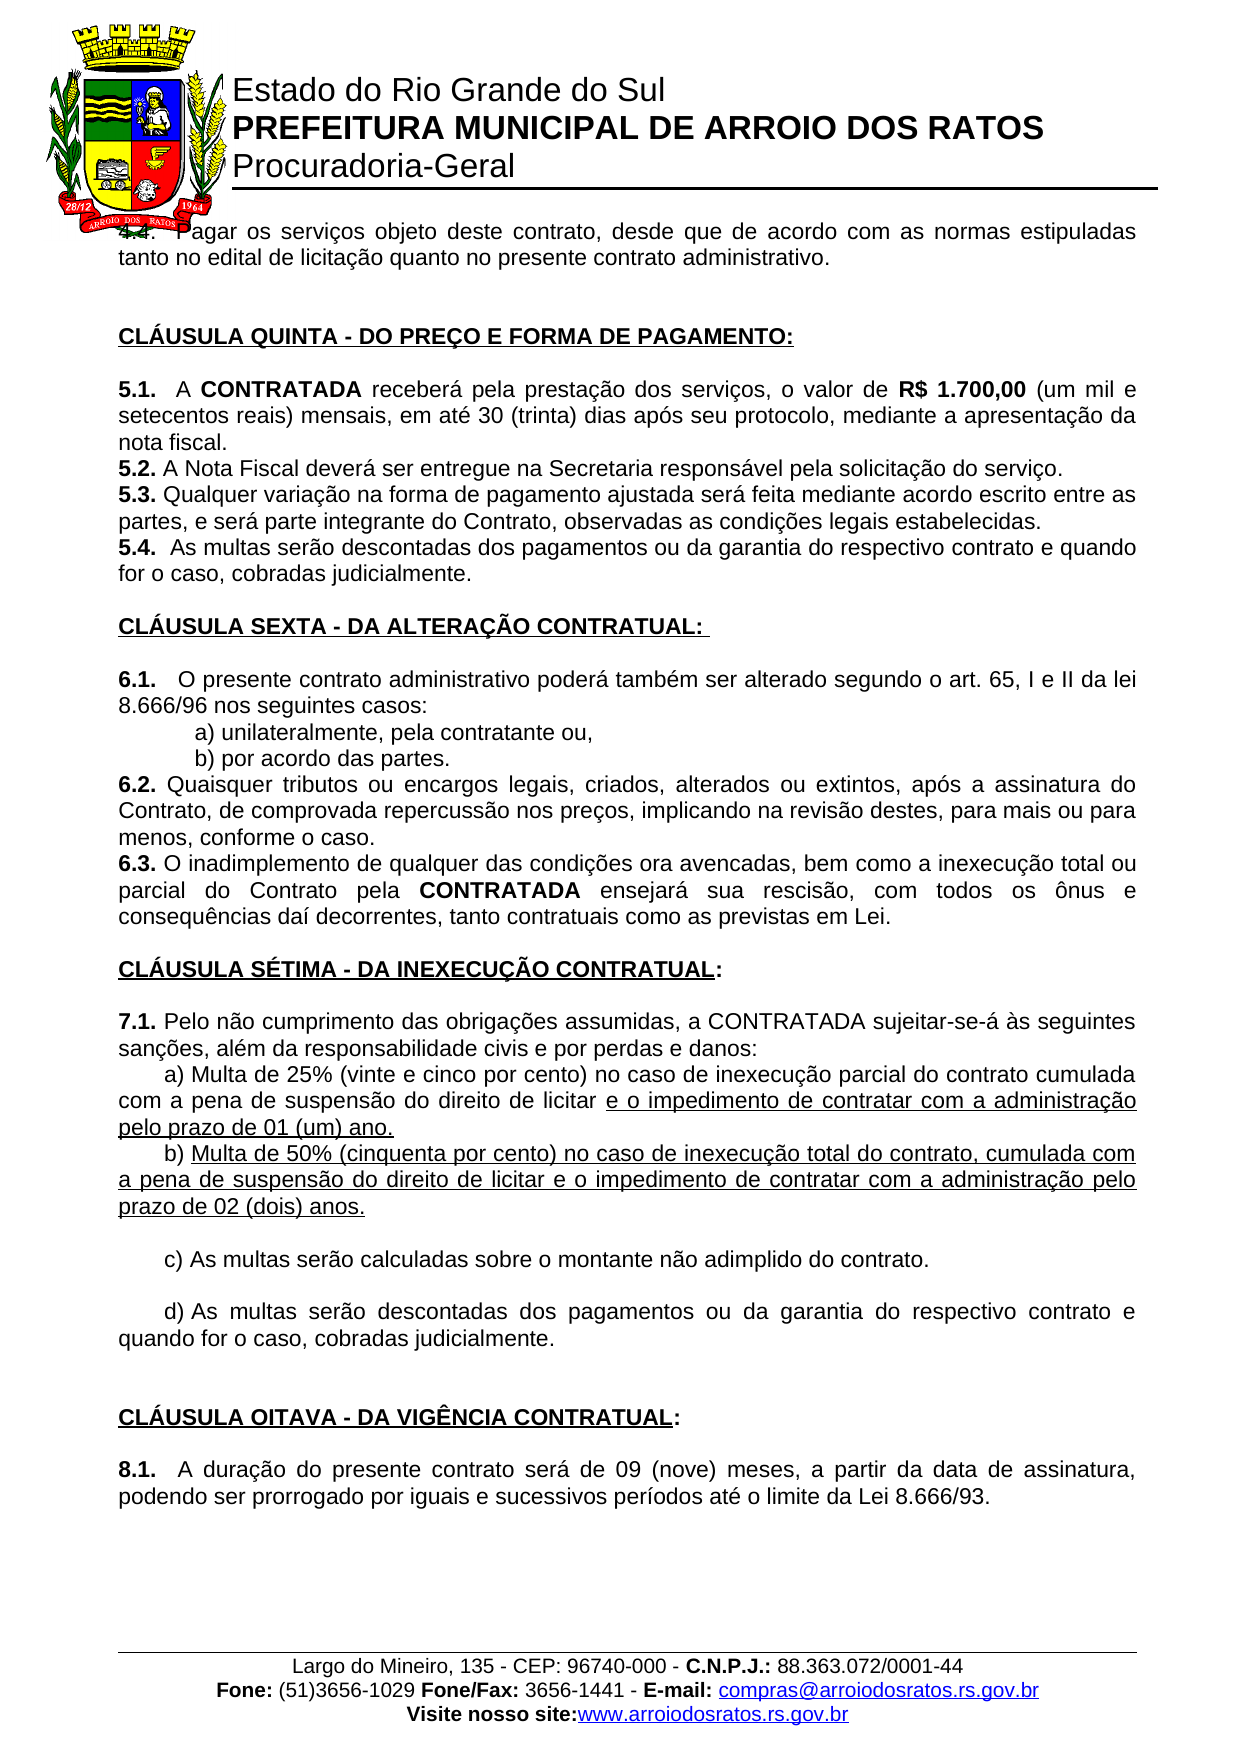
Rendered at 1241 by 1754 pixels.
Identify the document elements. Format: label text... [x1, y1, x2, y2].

text 5.4. As multas serão descontadas dos pagamentos ou da garantia do respectivo contrato e quando for o caso, cobradas judicialmente. [118, 534, 1137, 587]
text CLÁUSULA SEXTA - DA ALTERAÇÃO CONTRATUAL: [118, 613, 1137, 639]
text 6.1. O presente contrato administrativo poderá também ser alterado segundo o art. 65, I e II da lei 8.666/96 nos seguintes casos: [118, 666, 1137, 718]
text CLÁUSULA OITAVA - DA VIGÊNCIA CONTRATUAL: [118, 1404, 1137, 1430]
text 8.1. A duração do presente contrato será de 09 (nove) meses, a partir da data de assinatura, podendo ser prorrogado por iguais e sucessivos períodos até o limite da Lei 8.666/93. [118, 1456, 1137, 1509]
text 6.2. Quaisquer tributos ou encargos legais, criados, alterados ou extintos, após a assinatura do Contrato, de comprovada repercussão nos preços, implicando na revisão destes, para mais ou para menos, conforme o caso. [118, 771, 1137, 850]
text 7.1. Pelo não cumprimento das obrigações assumidas, a CONTRATADA sujeitar-se-á às seguintes sanções, além da responsabilidade civis e por perdas e danos: [118, 1008, 1137, 1061]
text CLÁUSULA SÉTIMA - DA INEXECUÇÃO CONTRATUAL: [118, 956, 1137, 982]
list Multa de 50% (cinquenta por cento) no caso de inexecução total do contrato, cumulada com a pena de suspensão do direito de licitar e o impedimento de contratar com a administração pelo prazo de 02 (dois) anos. [118, 1140, 1137, 1189]
list Multa de 25% (vinte e cinco por cento) no caso de inexecução parcial do contrato cumulada com a pena de suspensão do direito de licitar e o impedimento de contratar com a administração pelo prazo de 01 (um) ano. [118, 1061, 1137, 1140]
list As multas serão descontadas dos pagamentos ou da garantia do respectivo contrato e quando for o caso, cobradas judicialmente. [118, 1298, 1137, 1351]
text CLÁUSULA QUINTA - DO PREÇO E FORMA DE PAGAMENTO: [118, 323, 1137, 349]
text 4.4. Pagar os serviços objeto deste contrato, desde que de acordo com as normas estipuladas tanto no edital de licitação quanto no presente contrato administrativo. [118, 218, 1137, 270]
text 5.2. A Nota Fiscal deverá ser entregue na Secretaria responsável pela solicitação do serviço. [118, 455, 1137, 481]
picture [43, 22, 236, 241]
text 5.1. A CONTRATADA receberá pela prestação dos serviços, o valor de R$ 1.700,00 (um mil e setecentos reais) mensais, em até 30 (trinta) dias após seu protocolo, mediante a apresentação da nota fiscal. [118, 376, 1137, 455]
text a) unilateralmente, pela contratante ou, [118, 718, 1137, 745]
list As multas serão calculadas sobre o montante não adimplido do contrato. [118, 1246, 1137, 1272]
text b) por acordo das partes. [118, 745, 1137, 771]
text 6.3. O inadimplemento de qualquer das condições ora avencadas, bem como a inexecução total ou parcial do Contrato pela CONTRATADA ensejará sua rescisão, com todos os ônus e consequências daí decorrentes, tanto contratuais como as previstas em Lei. [118, 850, 1137, 929]
list Multa de 50% (cinquenta por cento) no caso de inexecução total do contrato, cumulada com a pena de suspensão do direito de licitar e o impedimento de contratar com a administração pelo prazo de 02 (dois) anos. [118, 1190, 1137, 1219]
text 5.3. Qualquer variação na forma de pagamento ajustada será feita mediante acordo escrito entre as partes, e será parte integrante do Contrato, observadas as condições legais estabelecidas. [118, 481, 1137, 534]
